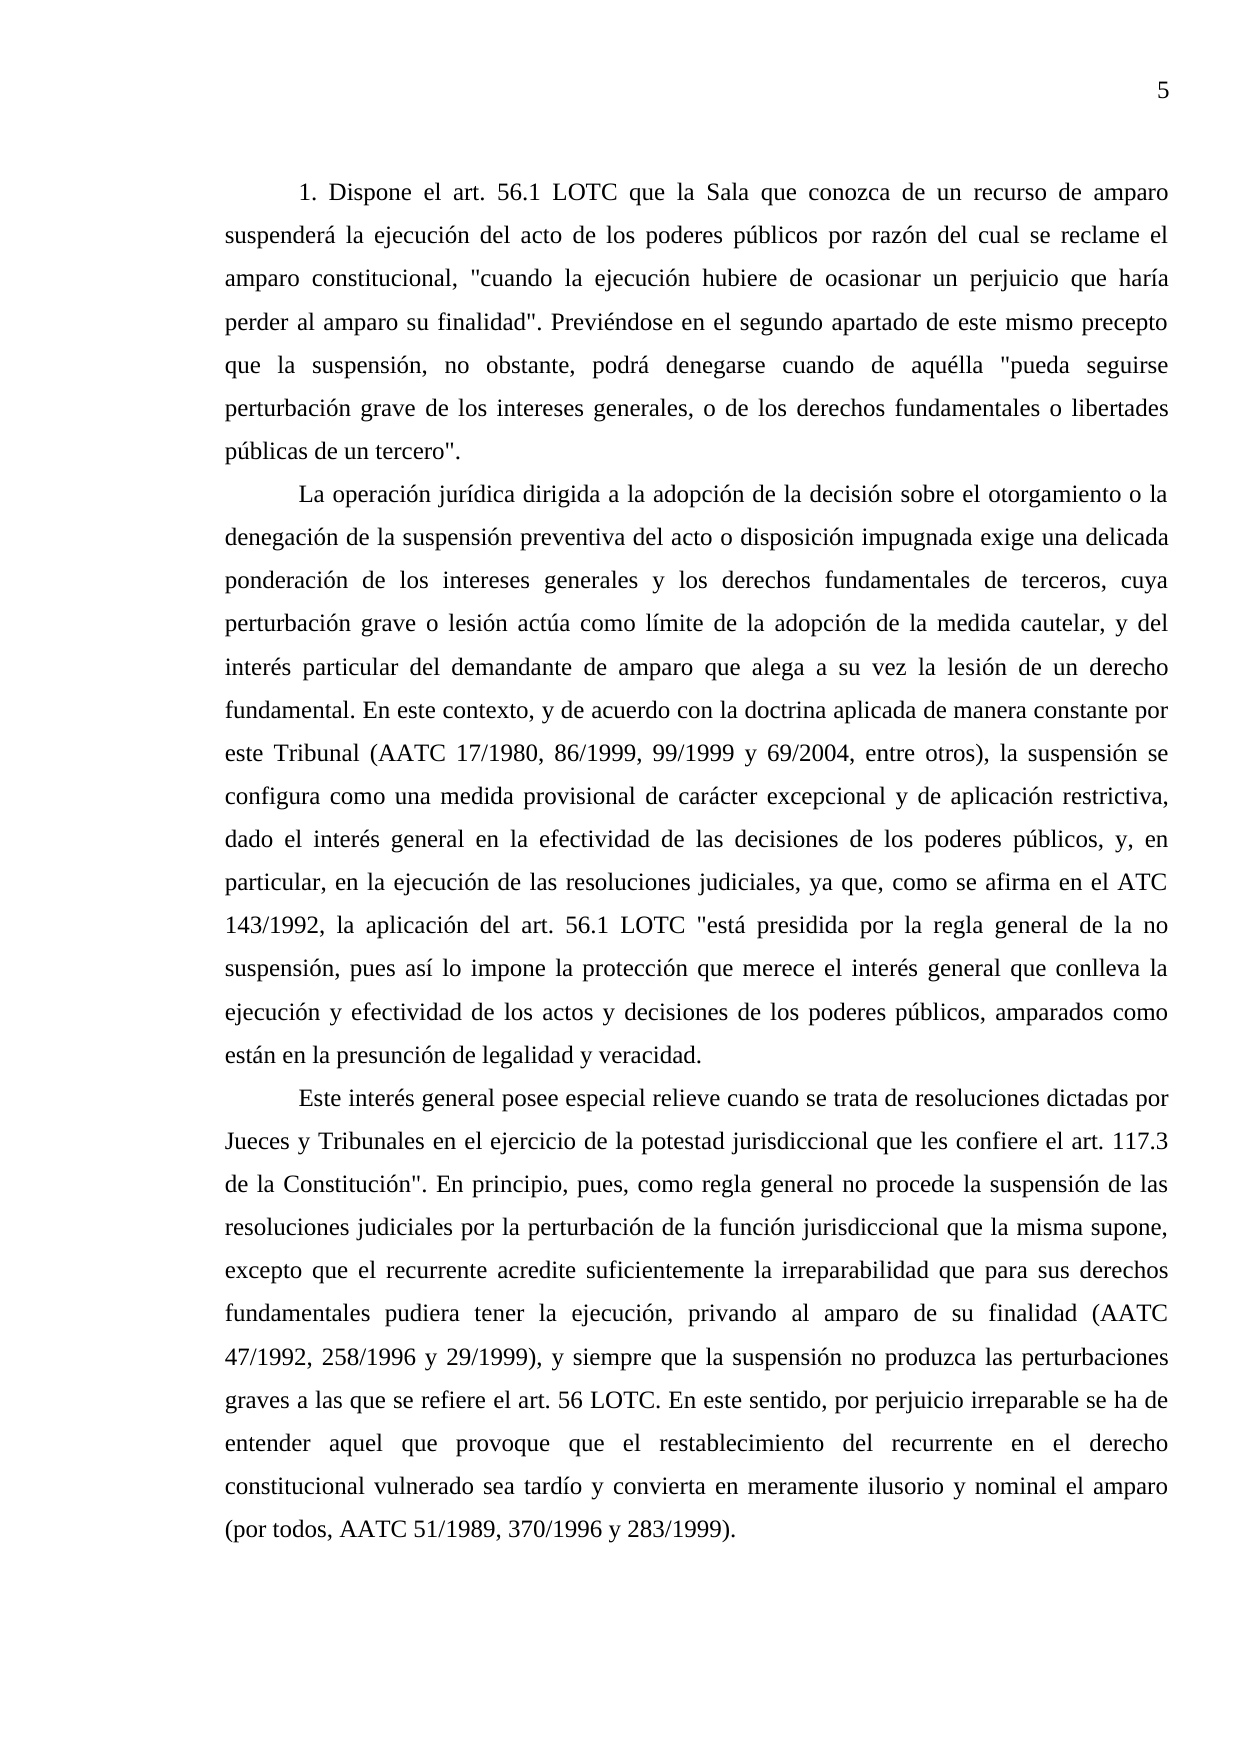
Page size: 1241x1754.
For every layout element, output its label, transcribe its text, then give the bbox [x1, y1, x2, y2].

text 1. Dispone el art. 56.1 LOTC que la Sala que conozca de un recurso de amparo suspenderá la ejecución del acto de los poderes públicos por razón del cual se reclame el amparo constitucional, "cuando la ejecución hubiere de ocasionar un perjuicio que haría perder al amparo su finalidad". Previéndose en el segundo apartado de este mismo precepto que la suspensión, no obstante, podrá denegarse cuando de aquélla "pueda seguirse perturbación grave de los intereses generales, o de los derechos fundamentales o libertades públicas de un tercero". [224, 177, 1169, 465]
text Este interés general posee especial relieve cuando se trata de resoluciones dictadas por Jueces y Tribunales en el ejercicio de la potestad jurisdiccional que les confiere el art. 117.3 de la Constitución". En principio, pues, como regla general no procede la suspensión de las resoluciones judiciales por la perturbación de la función jurisdiccional que la misma supone, excepto que el recurrente acredite suficientemente la irreparabilidad que para sus derechos fundamentales pudiera tener la ejecución, privando al amparo de su finalidad (AATC 47/1992, 258/1996 y 29/1999), y siempre que la suspensión no produzca las perturbaciones graves a las que se refiere el art. 56 LOTC. En este sentido, por perjuicio irreparable se ha de entender aquel que provoque que el restablecimiento del recurrente en el derecho constitucional vulnerado sea tardío y convierta en meramente ilusorio y nominal el amparo (por todos, AATC 51/1989, 370/1996 y 283/1999). [224, 1083, 1169, 1543]
text La operación jurídica dirigida a la adopción de la decisión sobre el otorgamiento o la denegación de la suspensión preventiva del acto o disposición impugnada exige una delicada ponderación de los intereses generales y los derechos fundamentales de terceros, cuya perturbación grave o lesión actúa como límite de la adopción de la medida cautelar, y del interés particular del demandante de amparo que alega a su vez la lesión de un derecho fundamental. En este contexto, y de acuerdo con la doctrina aplicada de manera constante por este Tribunal (AATC 17/1980, 86/1999, 99/1999 y 69/2004, entre otros), la suspensión se configura como una medida provisional de carácter excepcional y de aplicación restrictiva, dado el interés general en la efectividad de las decisiones de los poderes públicos, y, en particular, en la ejecución de las resoluciones judiciales, ya que, como se afirma en el ATC 143/1992, la aplicación del art. 56.1 LOTC "está presidida por la regla general de la no suspensión, pues así lo impone la protección que merece el interés general que conlleva la ejecución y efectividad de los actos y decisiones de los poderes públicos, amparados como están en la presunción de legalidad y veracidad. [224, 479, 1169, 1068]
